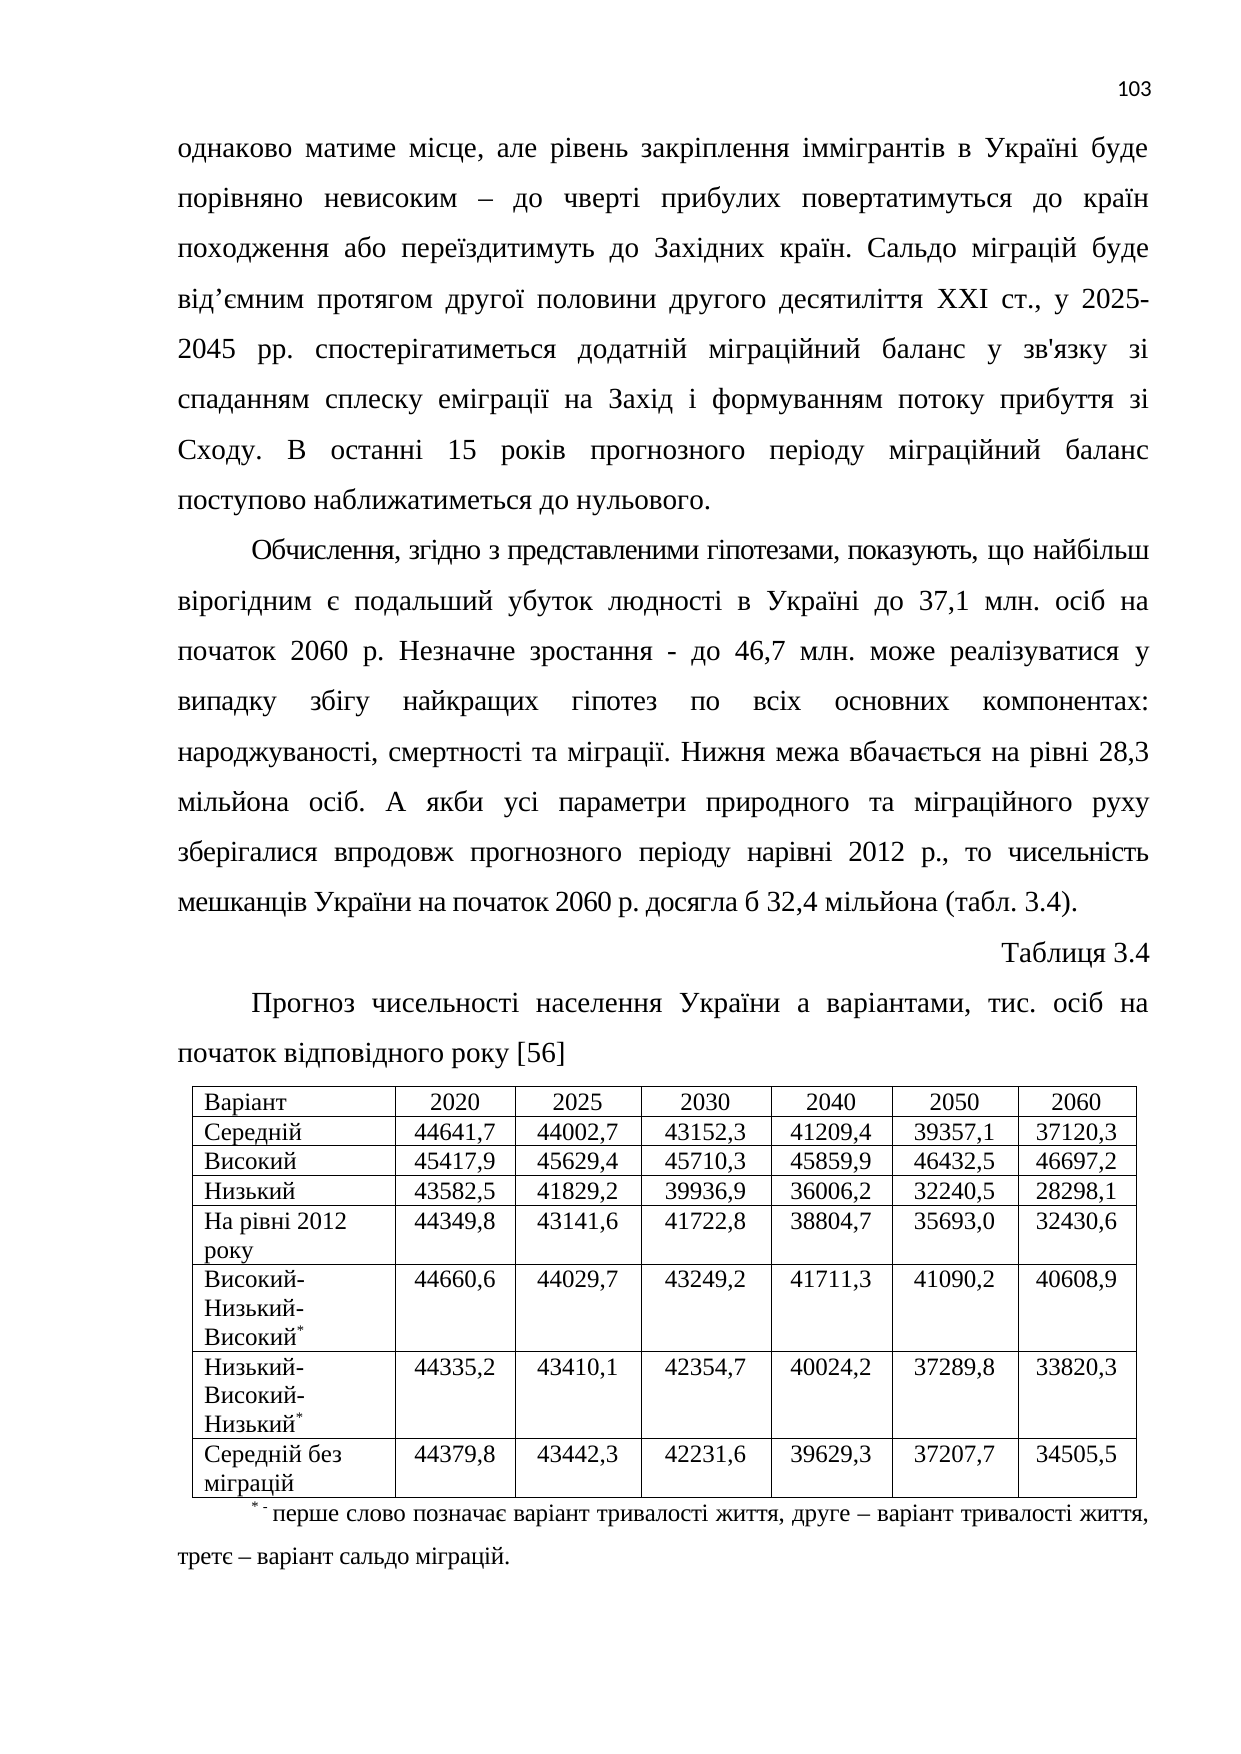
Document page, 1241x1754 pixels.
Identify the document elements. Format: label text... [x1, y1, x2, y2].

table_cell 45629,4 [516, 1146, 641, 1175]
table_cell 37289,8 [893, 1352, 1018, 1438]
table_cell 41722,8 [642, 1206, 771, 1263]
table_cell 43582,5 [396, 1176, 515, 1205]
table_cell 44660,6 [396, 1265, 515, 1351]
table_cell Середній без міграцій [193, 1439, 395, 1497]
table_cell 39357,1 [893, 1117, 1018, 1145]
table_cell 42354,7 [642, 1352, 771, 1438]
text Прогноз чисельності населення України а варіантами, тис. осіб на початок відповідного року [56] [177, 985, 1149, 1069]
table_header 2030 [642, 1087, 771, 1116]
table_cell 44002,7 [516, 1117, 641, 1145]
table_cell 46432,5 [893, 1146, 1018, 1175]
table_cell 41711,3 [772, 1265, 892, 1351]
table_cell 43249,2 [642, 1265, 771, 1351]
table_cell 38804,7 [772, 1206, 892, 1263]
table_header Варіант [193, 1087, 395, 1116]
table_cell 43410,1 [516, 1352, 641, 1438]
table_cell Високий-Низький-Високий* [193, 1265, 395, 1351]
table_cell 43141,6 [516, 1206, 641, 1263]
table_header 2060 [1019, 1087, 1136, 1116]
table_cell 46697,2 [1019, 1146, 1136, 1175]
table_cell 39936,9 [642, 1176, 771, 1205]
table_cell 45859,9 [772, 1146, 892, 1175]
table_cell 41090,2 [893, 1265, 1018, 1351]
table_cell Високий [193, 1146, 395, 1175]
table_cell 39629,3 [772, 1439, 892, 1497]
table_cell 44349,8 [396, 1206, 515, 1263]
table_header 2025 [516, 1087, 641, 1116]
table_cell 41829,2 [516, 1176, 641, 1205]
text * - перше слово позначає варіант тривалості життя, друге – варіант тривалості життя, третє – варіант сальдо міграцій. [177, 1498, 1149, 1569]
table_cell 45710,3 [642, 1146, 771, 1175]
text Таблиця 3.4 [177, 935, 1149, 968]
table_cell 44641,7 [396, 1117, 515, 1145]
table_header 2050 [893, 1087, 1018, 1116]
text Обчислення, згідно з представленими гіпотезами, показують, що найбільш вірогідним є подальший убуток людності в Україні до 37,1 млн. осіб на початок 2060 р. Незначне зростання - до 46,7 млн. може реалізуватися у випадку збігу найкращих гіпотез по всіх основних компонентах: народжуваності, смертності та міграції. Нижня межа вбачається на рівні 28,3 мільйона осіб. А якби усі параметри природного та міграційного руху зберігалися впродовж прогнозного періоду нарівні 2012 р., то чисельність мешканців України на початок 2060 р. досягла б 32,4 мільйона (табл. 3.4). [177, 532, 1149, 918]
table_cell 34505,5 [1019, 1439, 1136, 1497]
table_cell 32240,5 [893, 1176, 1018, 1205]
table_cell 45417,9 [396, 1146, 515, 1175]
table_cell 36006,2 [772, 1176, 892, 1205]
table_cell 42231,6 [642, 1439, 771, 1497]
table_cell 44379,8 [396, 1439, 515, 1497]
table_cell 44335,2 [396, 1352, 515, 1438]
table_cell Середній [193, 1117, 395, 1145]
table_header 2020 [396, 1087, 515, 1116]
table_cell 44029,7 [516, 1265, 641, 1351]
table_cell 40024,2 [772, 1352, 892, 1438]
table_cell Низький-Високий-Низький* [193, 1352, 395, 1438]
table_cell Низький [193, 1176, 395, 1205]
table_cell 37120,3 [1019, 1117, 1136, 1145]
table_header 2040 [772, 1087, 892, 1116]
table_cell 43442,3 [516, 1439, 641, 1497]
table_cell 40608,9 [1019, 1265, 1136, 1351]
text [177, 130, 1149, 516]
table_cell 41209,4 [772, 1117, 892, 1145]
table_cell 32430,6 [1019, 1206, 1136, 1263]
table_cell 35693,0 [893, 1206, 1018, 1263]
table_cell 33820,3 [1019, 1352, 1136, 1438]
table_cell На рівні 2012 року [193, 1206, 395, 1263]
table_cell 28298,1 [1019, 1176, 1136, 1205]
table_cell 37207,7 [893, 1439, 1018, 1497]
table_cell 43152,3 [642, 1117, 771, 1145]
